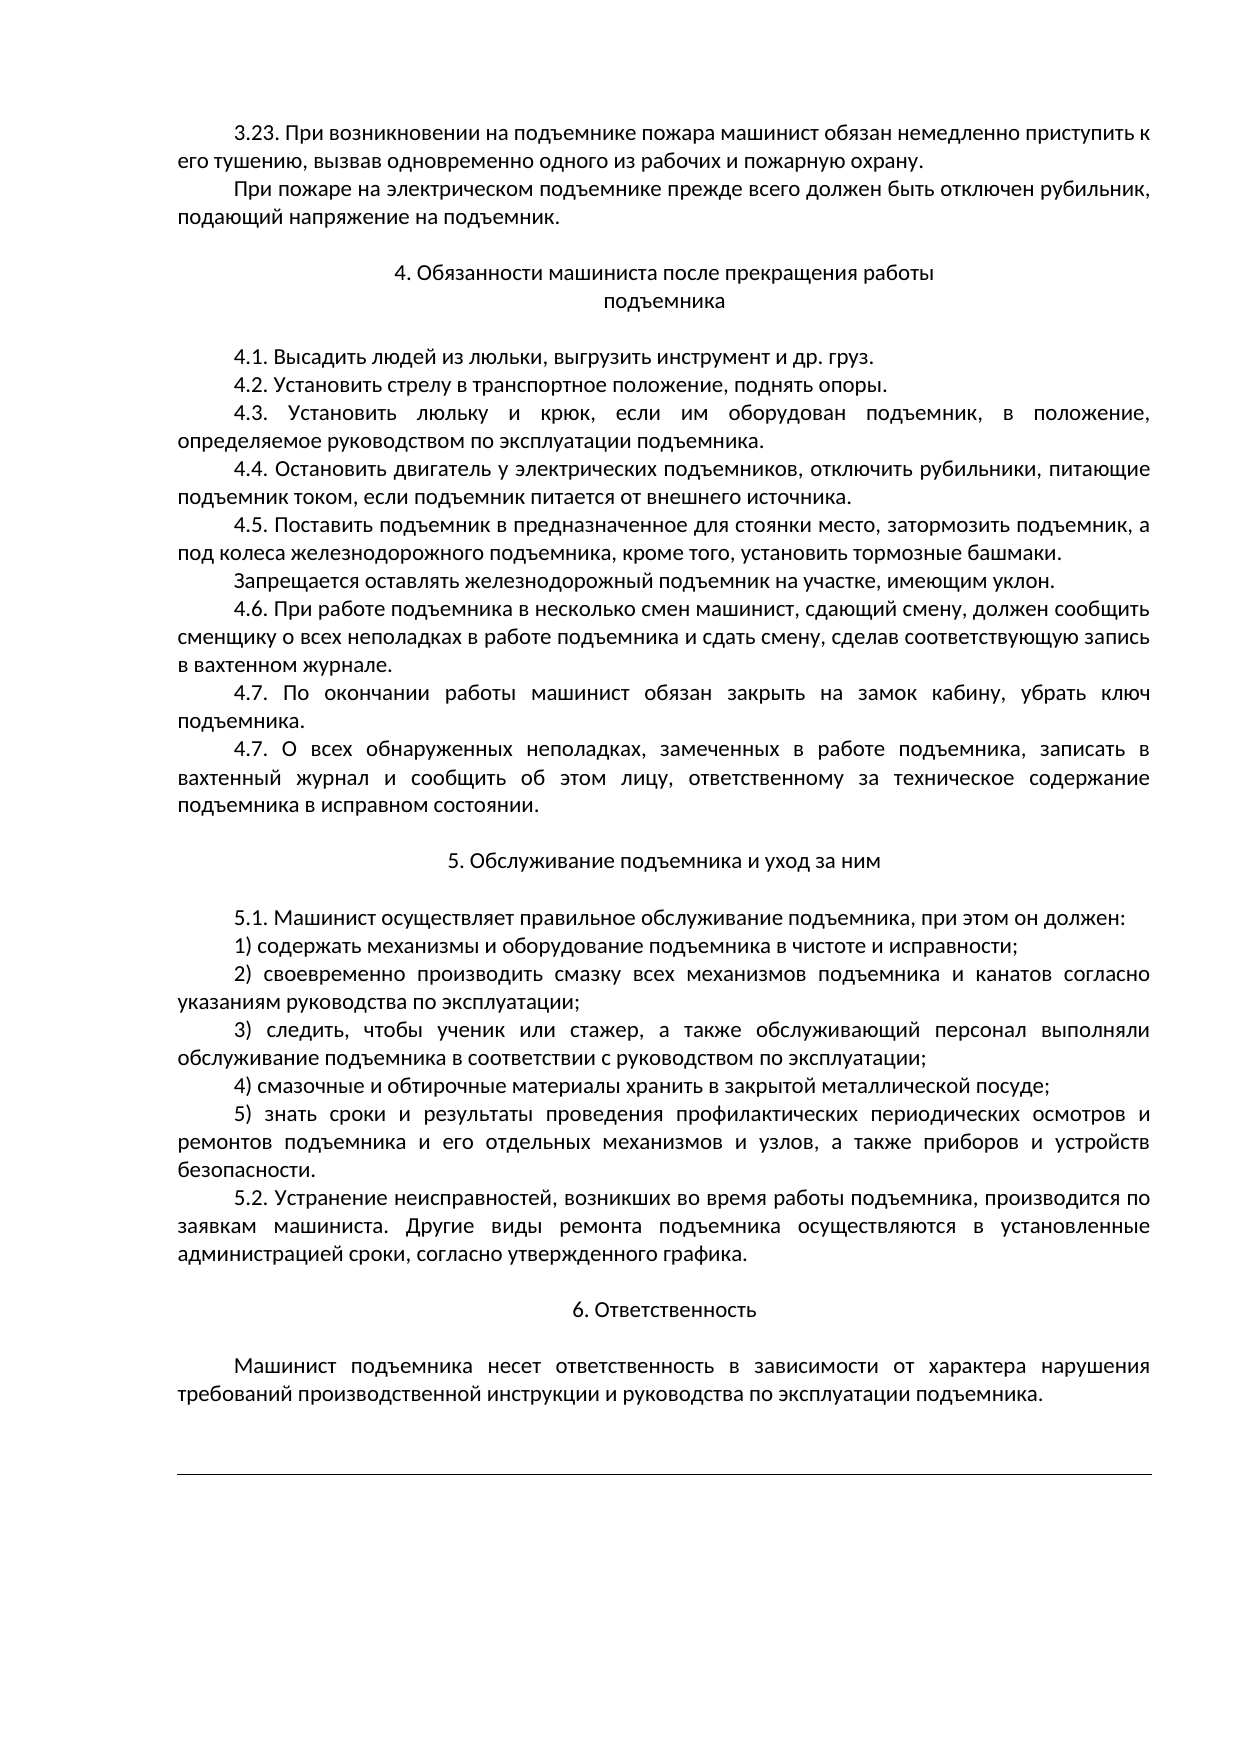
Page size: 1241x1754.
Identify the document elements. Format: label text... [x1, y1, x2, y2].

text 3) следить, чтобы ученик или стажер, а также обслуживающий персонал выполняли обслуживание подъемника в соответствии с руководством по эксплуатации; [177, 1015, 1152, 1071]
text 4.5. Поставить подъемник в предназначенное для стоянки место, затормозить подъемник, а под колеса железнодорожного подъемника, кроме того, установить тормозные башмаки. [177, 510, 1152, 566]
text При пожаре на электрическом подъемнике прежде всего должен быть отключен рубильник, подающий напряжение на подъемник. [177, 174, 1152, 230]
text 5.2. Устранение неисправностей, возникших во время работы подъемника, производится по заявкам машиниста. Другие виды ремонта подъемника осуществляются в установленные администрацией сроки, согласно утвержденного графика. [177, 1183, 1152, 1267]
text 4) смазочные и обтирочные материалы хранить в закрытой металлической посуде; [177, 1071, 1152, 1099]
text Запрещается оставлять железнодорожный подъемник на участке, имеющим уклон. [177, 566, 1152, 594]
text 4.7. О всех обнаруженных неполадках, замеченных в работе подъемника, записать в вахтенный журнал и сообщить об этом лицу, ответственному за техническое содержание подъемника в исправном состоянии. [177, 734, 1152, 819]
text 4.2. Установить стрелу в транспортное положение, поднять опоры. [177, 370, 1152, 398]
text 3.23. При возникновении на подъемнике пожара машинист обязан немедленно приступить к его тушению, вызвав одновременно одного из рабочих и пожарную охрану. [177, 118, 1152, 174]
text 4.4. Остановить двигатель у электрических подъемников, отключить рубильники, питающие подъемник током, если подъемник питается от внешнего источника. [177, 454, 1152, 510]
text 4.1. Высадить людей из люльки, выгрузить инструмент и др. груз. [177, 342, 1152, 370]
text 5. Обслуживание подъемника и уход за ним [177, 847, 1152, 875]
text 4.6. При работе подъемника в несколько смен машинист, сдающий смену, должен сообщить сменщику о всех неполадках в работе подъемника и сдать смену, сделав соответствующую запись в вахтенном журнале. [177, 594, 1152, 678]
text 5) знать сроки и результаты проведения профилактических периодических осмотров и ремонтов подъемника и его отдельных механизмов и узлов, а также приборов и устройств безопасности. [177, 1099, 1152, 1183]
text 1) содержать механизмы и оборудование подъемника в чистоте и исправности; [177, 931, 1152, 959]
text 6. Ответственность [177, 1295, 1152, 1323]
text 5.1. Машинист осуществляет правильное обслуживание подъемника, при этом он должен: [177, 903, 1152, 931]
text 4.3. Установить люльку и крюк, если им оборудован подъемник, в положение, определяемое руководством по эксплуатации подъемника. [177, 398, 1152, 454]
text 4. Обязанности машиниста после прекращения работы [177, 258, 1152, 286]
text подъемника [177, 286, 1152, 314]
text 4.7. По окончании работы машинист обязан закрыть на замок кабину, убрать ключ подъемника. [177, 678, 1152, 734]
text Машинист подъемника несет ответственность в зависимости от характера нарушения требований производственной инструкции и руководства по эксплуатации подъемника. [177, 1351, 1152, 1407]
text 2) своевременно производить смазку всех механизмов подъемника и канатов согласно указаниям руководства по эксплуатации; [177, 959, 1152, 1015]
